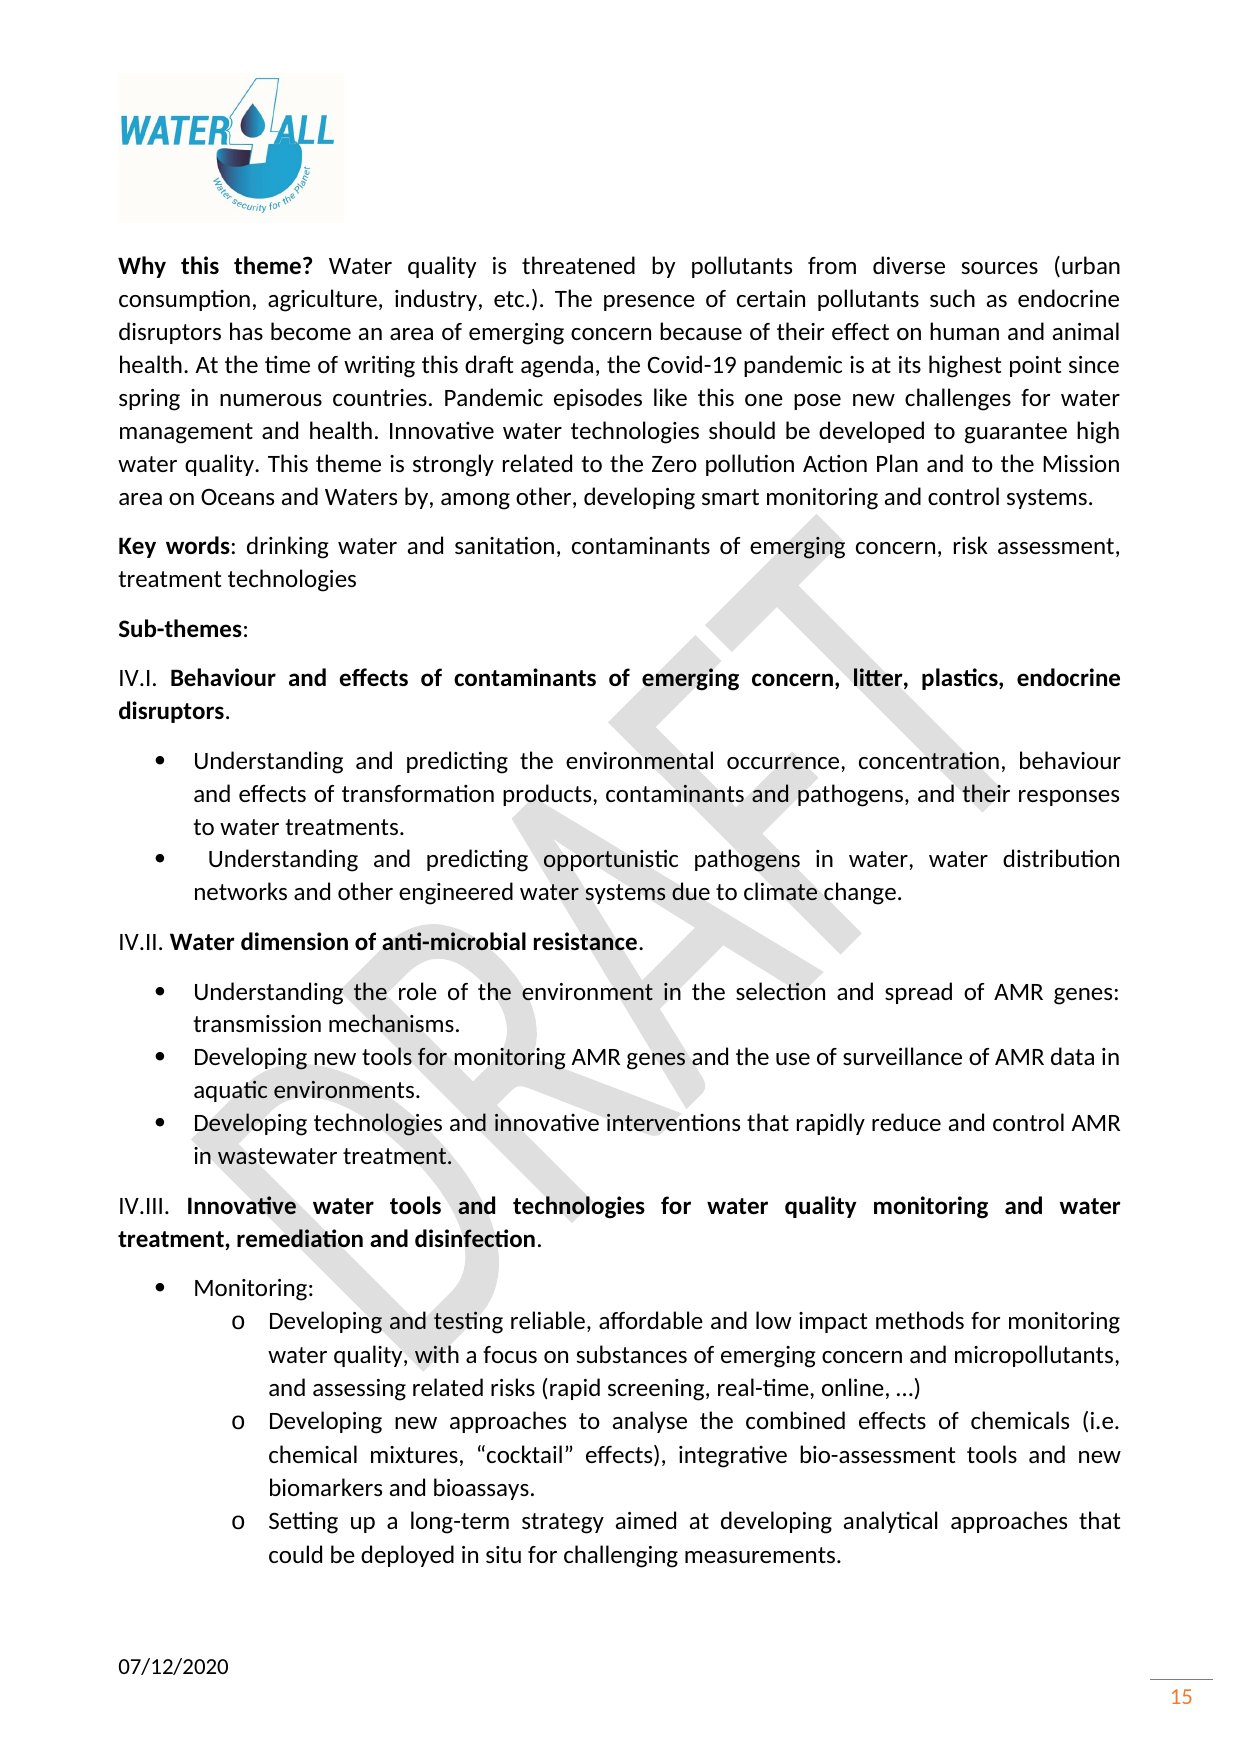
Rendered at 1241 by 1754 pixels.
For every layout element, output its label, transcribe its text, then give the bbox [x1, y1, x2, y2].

text IV.I. Behaviour and effects of contaminants of emerging concern, litter, plastics, endocrine disruptors. [118, 662, 1122, 726]
list Developing technologies and innovative interventions that rapidly reduce and control AMR in wastewater treatment. [156, 1107, 1122, 1171]
list Developing and testing reliable, affordable and low impact methods for monitoring water quality, with a focus on substances of emerging concern and micropollutants, and assessing related risks (rapid screening, real-time, online, …) [231, 1305, 1122, 1403]
text Why this theme? Water quality is threatened by pollutants from diverse sources (urban consumption, agriculture, industry, etc.). The presence of certain pollutants such as endocrine disruptors has become an area of emerging concern because of their effect on human and animal health. At the time of writing this draft agenda, the Covid-19 pandemic is at its highest point since spring in numerous countries. Pandemic episodes like this one pose new challenges for water management and health. Innovative water technologies should be developed to guarantee high water quality. This theme is strongly related to the Zero pollution Action Plan and to the Mission area on Oceans and Waters by, among other, developing smart monitoring and control systems. [118, 250, 1122, 511]
list Developing new approaches to analyse the combined effects of chemicals (i.e. chemical mixtures, “cocktail” effects), integrative bio-assessment tools and new biomarkers and bioassays. [231, 1405, 1122, 1503]
text Key words: drinking water and sanitation, contaminants of emerging concern, risk assessment, treatment technologies [118, 530, 1122, 594]
list Monitoring: [156, 1272, 1122, 1303]
list Setting up a long-term strategy aimed at developing analytical approaches that could be deployed in situ for challenging measurements. [231, 1505, 1122, 1570]
text IV.II. Water dimension of anti-microbial resistance. [118, 926, 1122, 957]
list Understanding the role of the environment in the selection and spread of AMR genes: transmission mechanisms. [156, 976, 1122, 1039]
list Understanding and predicting opportunistic pathogens in water, water distribution networks and other engineered water systems due to climate change. [156, 844, 1122, 907]
text Sub-themes: [118, 613, 1122, 643]
text IV.III. Innovative water tools and technologies for water quality monitoring and water treatment, remediation and disinfection. [118, 1190, 1122, 1253]
list Developing new tools for monitoring AMR genes and the use of surveillance of AMR data in aquatic environments. [156, 1042, 1122, 1105]
picture [118, 73, 345, 223]
list Understanding and predicting the environmental occurrence, concentration, behaviour and effects of transformation products, contaminants and pathogens, and their responses to water treatments. [156, 745, 1122, 841]
